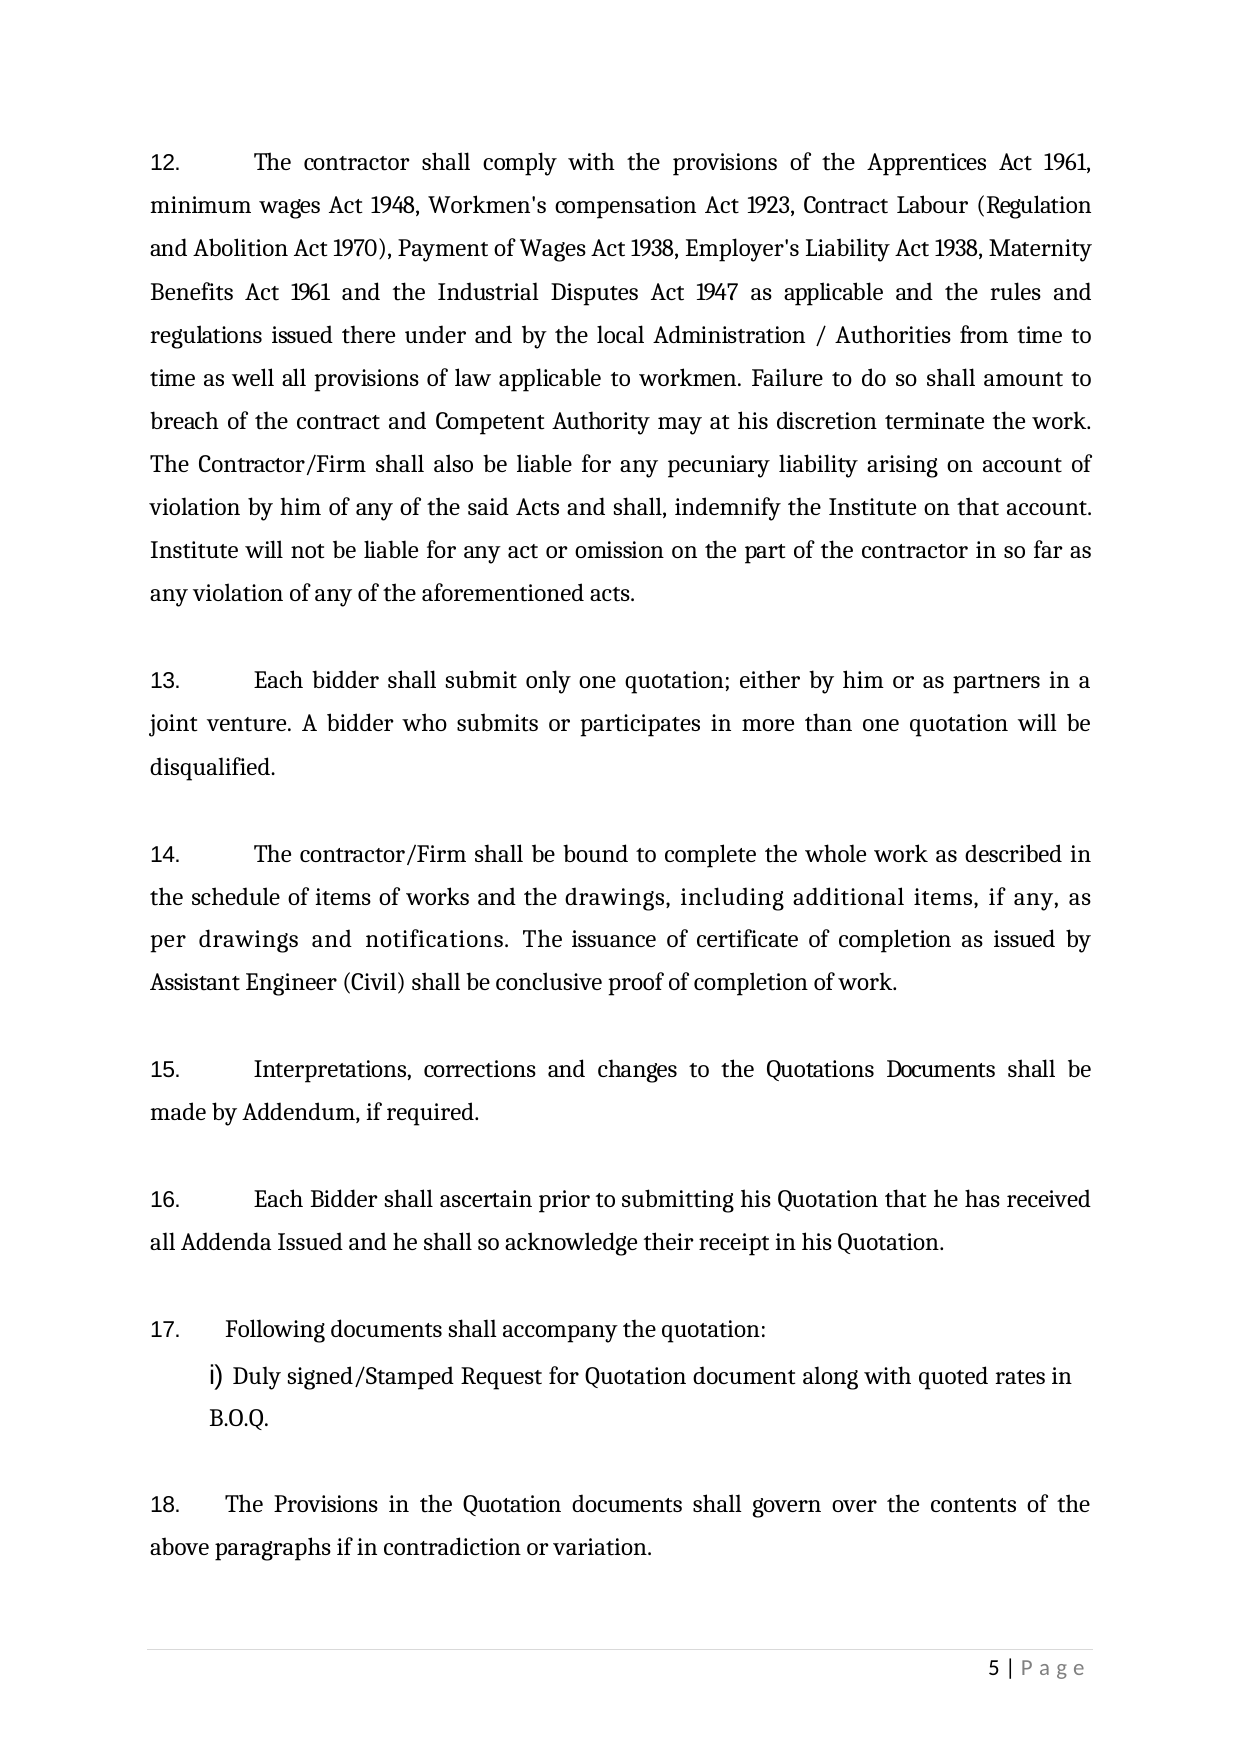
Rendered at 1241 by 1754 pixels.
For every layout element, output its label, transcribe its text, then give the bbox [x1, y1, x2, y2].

list Following documents shall accompany the quotation: [150, 1315, 783, 1344]
list The Provisions in the Quotation documents shall govern over the contents of the above paragraphs if in contradiction or variation. [150, 1490, 1091, 1562]
list The contractor/Firm shall be bound to complete the whole work as described in the schedule of items of works and the drawings, including additional items, if any, as per drawings and notifications. The issuance of certificate of completion as issued by Assistant Engineer (Civil) shall be conclusive proof of completion of work. [150, 839, 1091, 997]
list Interpretations, corrections and changes to the Quotations Documents shall be made by Addendum, if required. [150, 1055, 1092, 1127]
list Each bidder shall submit only one quotation; either by him or as partners in a joint venture. A bidder who submits or participates in more than one quotation will be disqualified. [150, 666, 1091, 781]
list The contractor shall comply with the provisions of the Apprentices Act 1961, minimum wages Act 1948, Workmen's compensation Act 1923, Contract Labour (Regulation and Abolition Act 1970), Payment of Wages Act 1938, Employer's Liability Act 1938, Maternity Benefits Act 1961 and the Industrial Disputes Act 1947 as applicable and the rules and regulations issued there under and by the local Administration / Authorities from time to time as well all provisions of law applicable to workmen. Failure to do so shall amount to breach of the contract and Competent Authority may at his discretion terminate the work. The Contractor/Firm shall also be liable for any pecuniary liability arising on account of violation by him of any of the said Acts and shall, indemnify the Institute on that account. Institute will not be liable for any act or omission on the part of the contractor in so far as any violation of any of the aforementioned acts. [150, 148, 1092, 608]
list Each Bidder shall ascertain prior to submitting his Quotation that he has received all Addenda Issued and he shall so acknowledge their receipt in his Quotation. [150, 1185, 1092, 1257]
list Duly signed/Stamped Request for Quotation document along with quoted rates in B.O.Q. [209, 1359, 1090, 1432]
